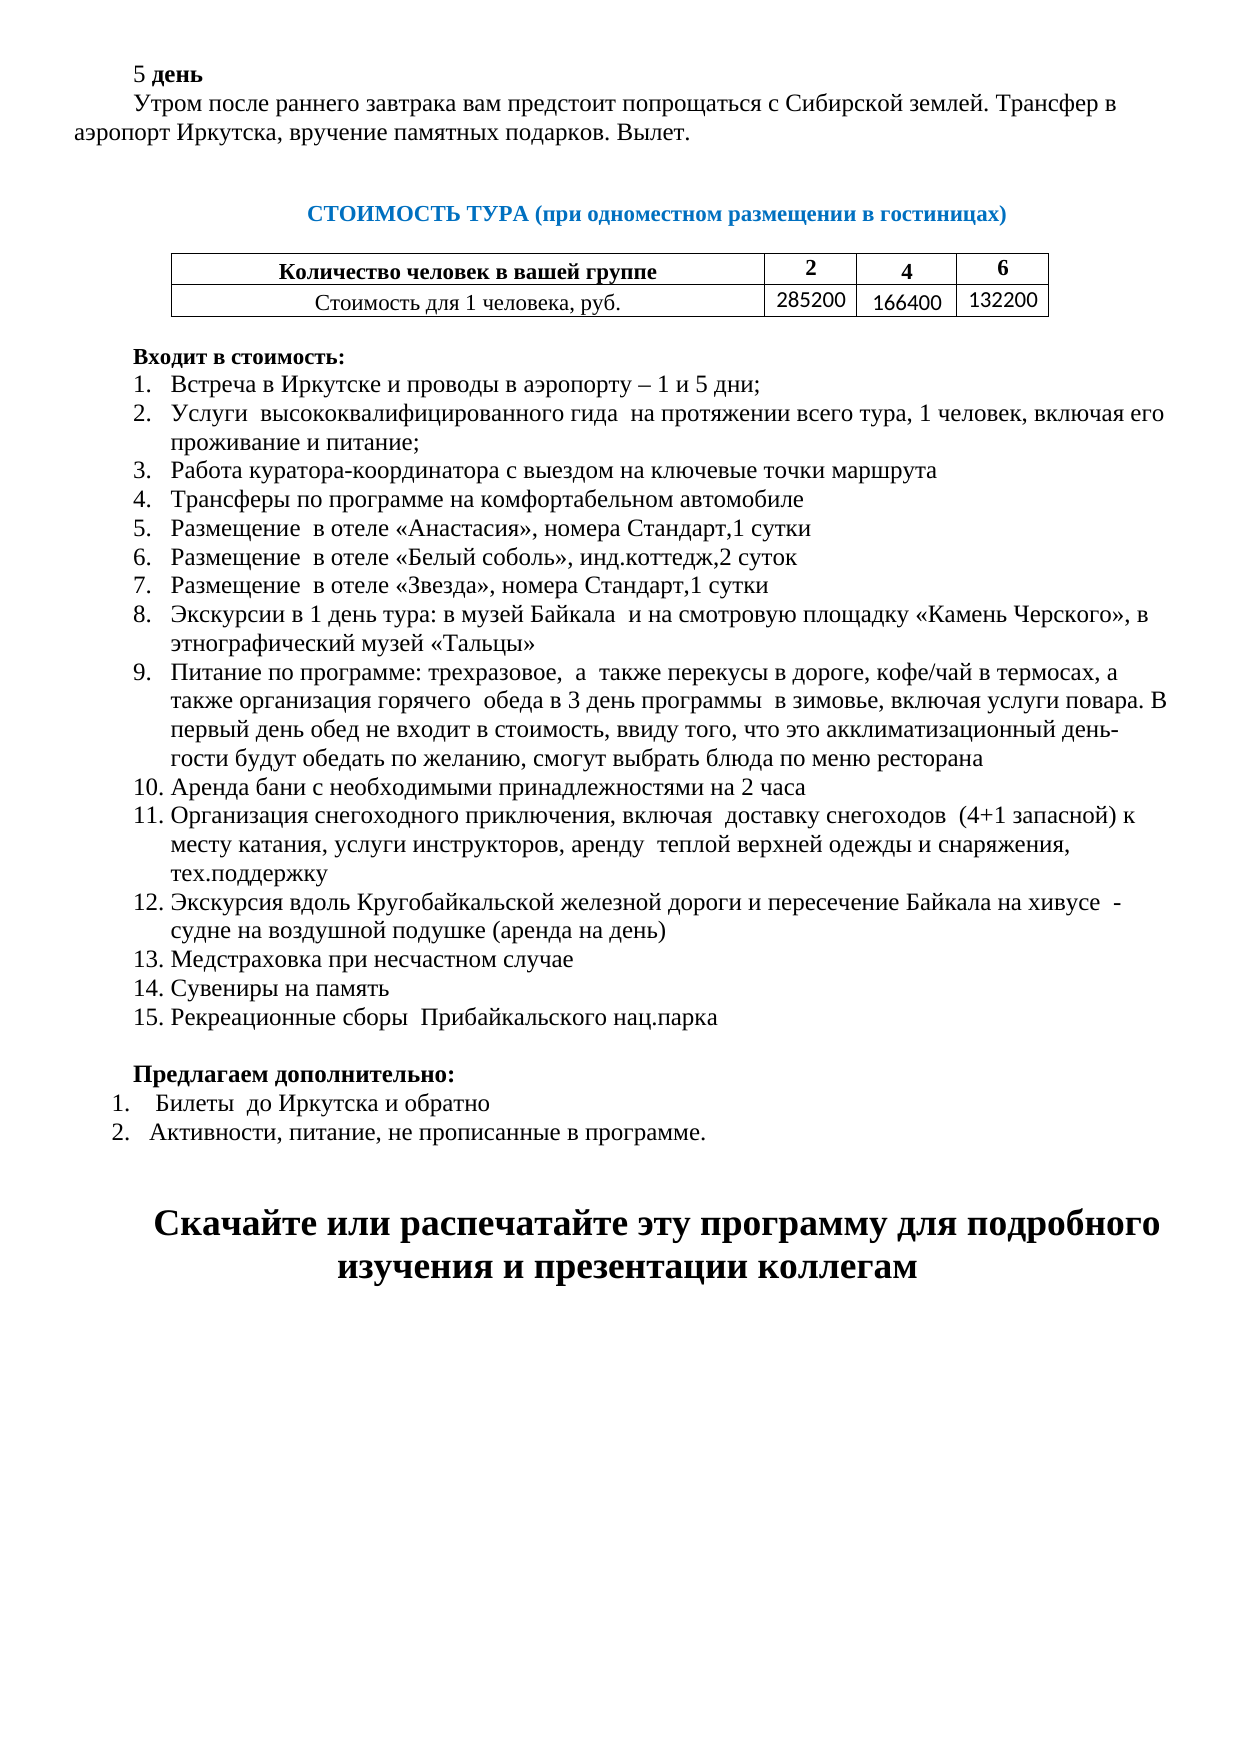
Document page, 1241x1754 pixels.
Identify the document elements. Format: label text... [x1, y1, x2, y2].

list Аренда бани с необходимыми принадлежностями на 2 часа [133, 772, 1181, 801]
list Работа куратора-координатора с выездом на ключевые точки маршрута [133, 456, 1181, 484]
text 5 день [74, 59, 1181, 88]
text СТОИМОСТЬ ТУРА (при одноместном размещении в гостиницах) [74, 200, 1181, 227]
table_header 6 [957, 254, 1048, 284]
text Предлагаем дополнительно: [74, 1059, 1181, 1088]
list Трансферы по программе на комфортабельном автомобиле [133, 484, 1181, 513]
list Питание по программе: трехразовое, а также перекусы в дороге, кофе/чай в термосах, а также организация горячего обеда в 3 день программы в зимовье, включая услуги повара. В первый день обед не входит в стоимость, ввиду того, что это акклиматизационный день- гости будут обедать по желанию, смогут выбрать блюда по меню ресторана [133, 657, 1181, 772]
list Организация снегоходного приключения, включая доставку снегоходов (4+1 запасной) к месту катания, услуги инструкторов, аренду теплой верхней одежды и снаряжения, тех.поддержку [133, 801, 1181, 887]
text Скачайте или распечатайте эту программу для подробного изучения и презентации коллегам [74, 1201, 1181, 1287]
list Медстраховка при несчастном случае [133, 944, 1181, 973]
text Утром после раннего завтрака вам предстоит попрощаться с Сибирской землей. Трансфер в аэропорт Иркутска, вручение памятных подарков. Вылет. [74, 88, 1181, 145]
list Услуги высококвалифицированного гида на протяжении всего тура, 1 человек, включая его проживание и питание; [133, 398, 1181, 456]
list Встреча в Иркутске и проводы в аэропорту – 1 и 5 дни; [133, 369, 1181, 398]
list Сувениры на память [133, 973, 1181, 1002]
table_cell 132200 [957, 285, 1048, 316]
table_header 4 [857, 254, 956, 284]
list Активности, питание, не прописанные в программе. [111, 1117, 1181, 1146]
table_header 2 [765, 254, 856, 284]
list Размещение в отеле «Анастасия», номера Стандарт,1 сутки [133, 513, 1181, 542]
list Размещение в отеле «Белый соболь», инд.коттедж,2 суток [133, 542, 1181, 571]
list Билеты до Иркутска и обратно [111, 1088, 1181, 1117]
table_cell 285200 [765, 285, 856, 316]
text Входит в стоимость: [74, 343, 1181, 369]
list Экскурсия вдоль Кругобайкальской железной дороги и пересечение Байкала на хивусе - судне на воздушной подушке (аренда на день) [133, 887, 1181, 944]
list Рекреационные сборы Прибайкальского нац.парка [133, 1002, 1181, 1031]
list Экскурсии в 1 день тура: в музей Байкала и на смотровую площадку «Камень Черского», в этнографический музей «Тальцы» [133, 599, 1181, 657]
table_header Количество человек в вашей группе [172, 254, 764, 284]
table_cell 166400 [857, 285, 956, 316]
table_cell Стоимость для 1 человека, руб. [172, 285, 764, 316]
list Размещение в отеле «Звезда», номера Стандарт,1 сутки [133, 571, 1181, 599]
